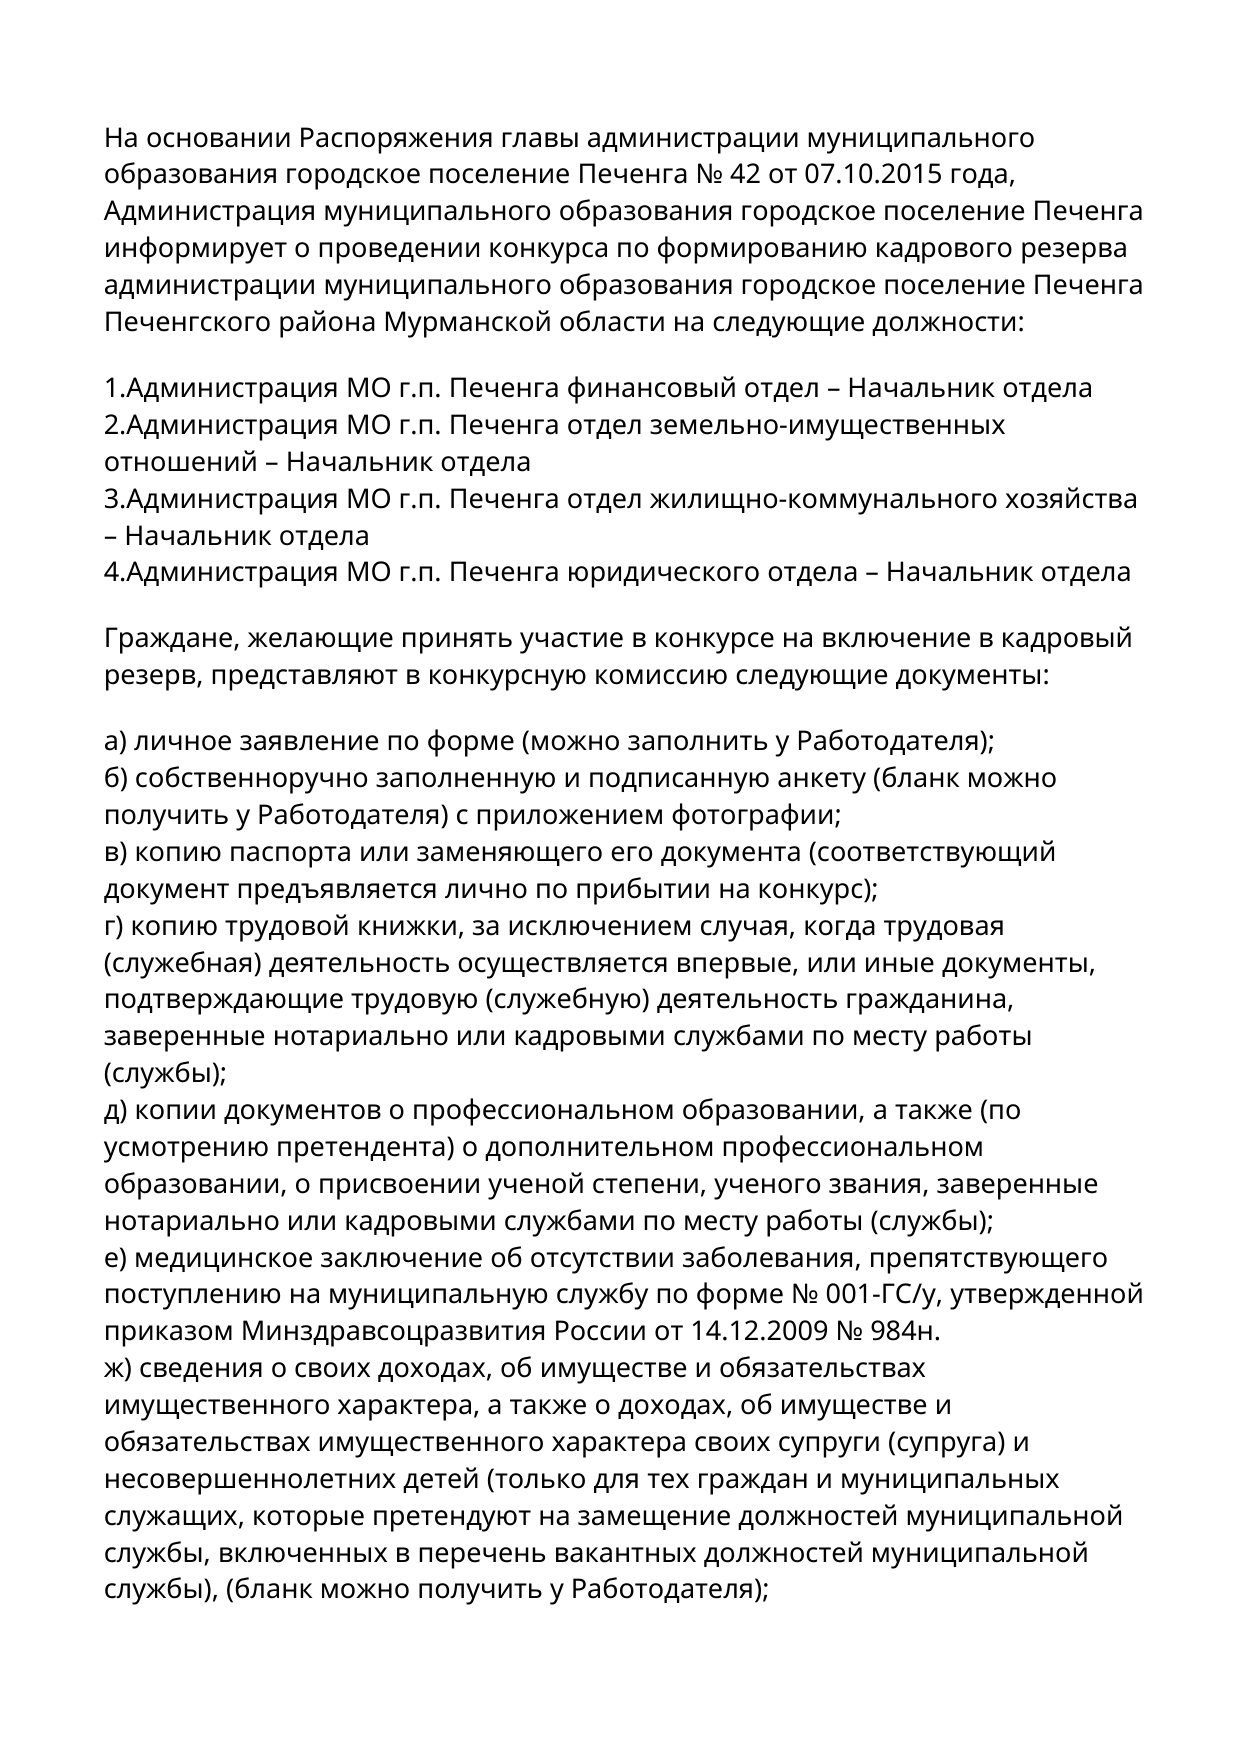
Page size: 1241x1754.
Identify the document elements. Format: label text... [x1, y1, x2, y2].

text Граждане, желающие принять участие в конкурсе на включение в кадровый резерв, представляют в конкурсную комиссию следующие документы: [103, 619, 1152, 693]
text 1.Администрация МО г.п. Печенга финансовый отдел – Начальник отдела 2.Администрация МО г.п. Печенга отдел земельно-имущественных отношений – Начальник отдела 3.Администрация МО г.п. Печенга отдел жилищно-коммунального хозяйства – Начальник отдела 4.Администрация МО г.п. Печенга юридического отдела – Начальник отдела [103, 368, 1152, 590]
text На основании Распоряжения главы администрации муниципального образования городское поселение Печенга № 42 от 07.10.2015 года, Администрация муниципального образования городское поселение Печенга информирует о проведении конкурса по формированию кадрового резерва администрации муниципального образования городское поселение Печенга Печенгского района Мурманской области на следующие должности: [103, 118, 1152, 339]
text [103, 722, 1152, 1607]
